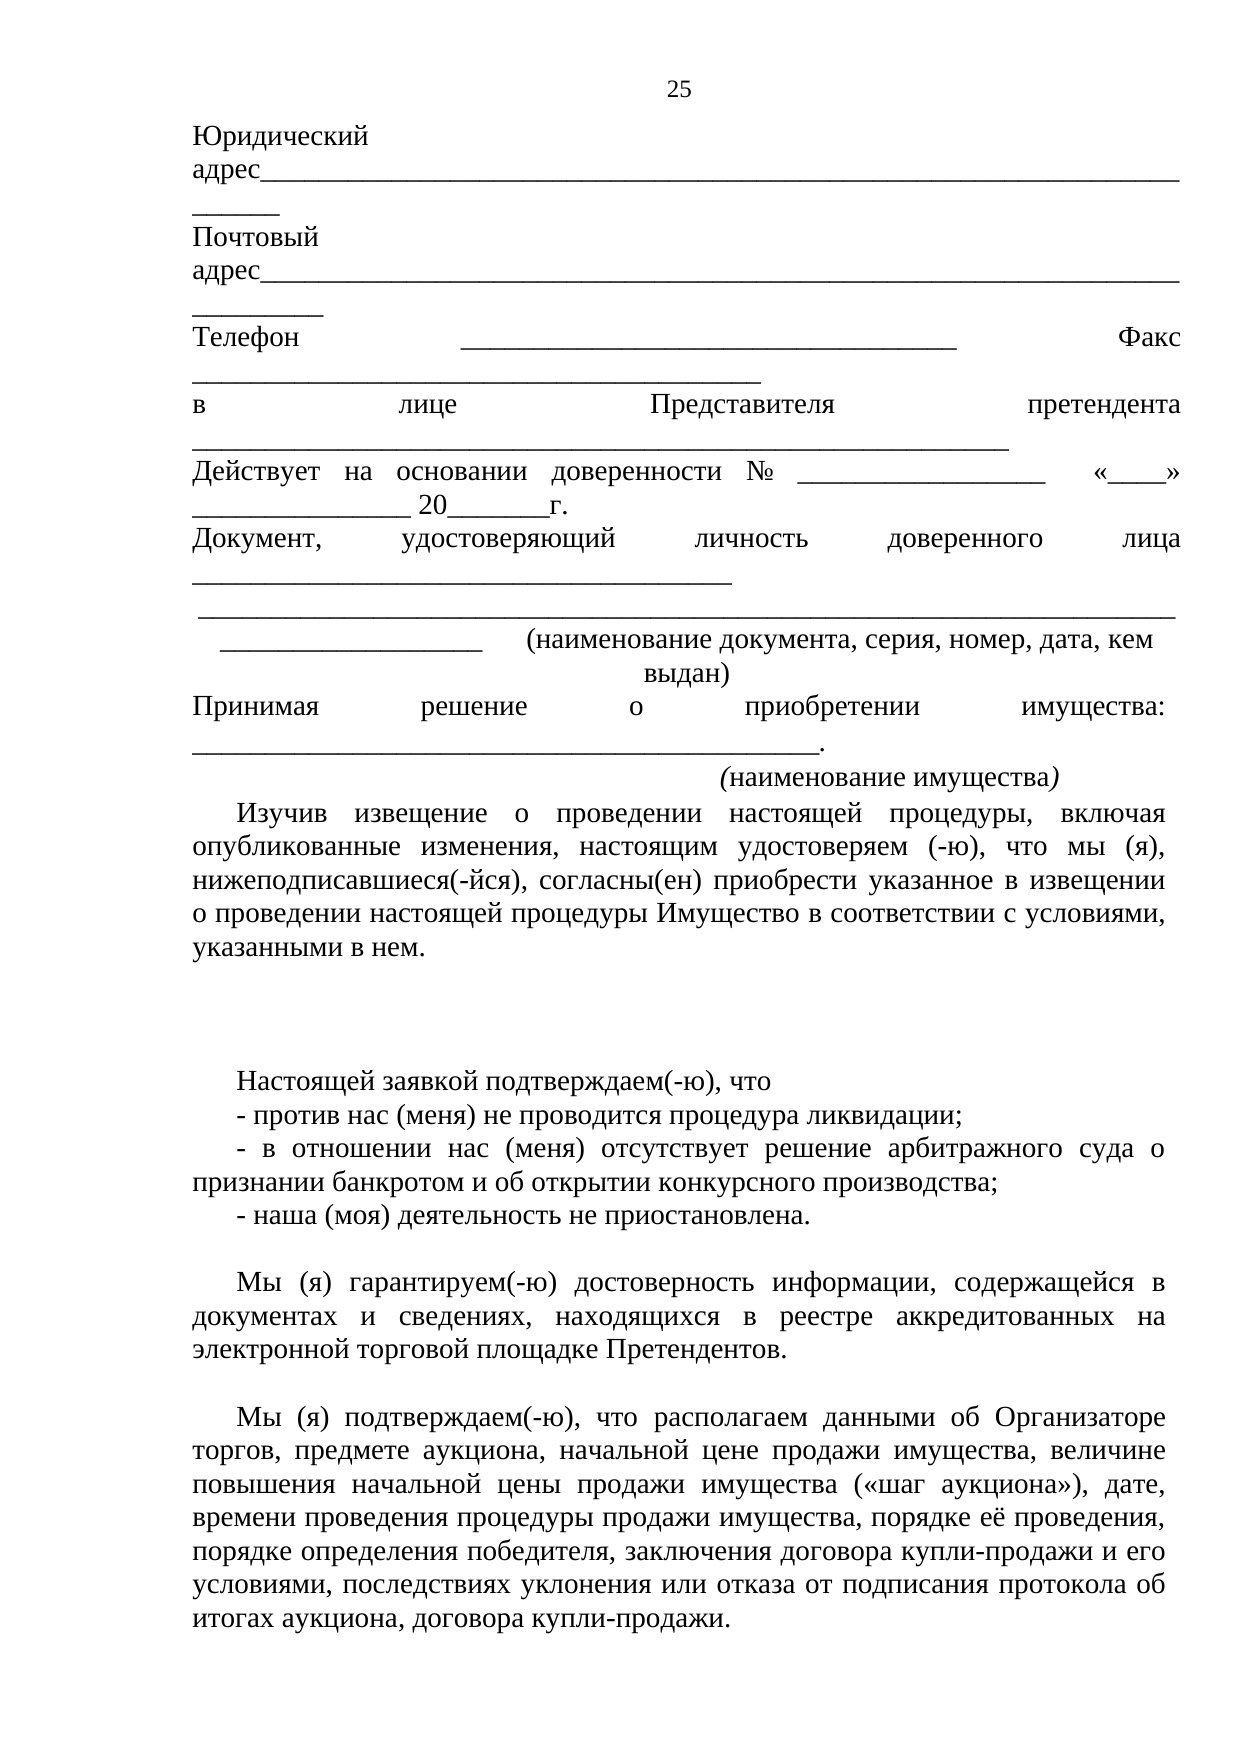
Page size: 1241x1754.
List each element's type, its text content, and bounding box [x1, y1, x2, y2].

text Принимая решение о приобретении имущества: ___________________________________________. [192, 688, 1166, 757]
text - в отношении нас (меня) отсутствует решение арбитражного суда о признании банкротом и об открытии конкурсного производства; [192, 1130, 1166, 1197]
text Мы (я) подтверждаем(-ю), что располагаем данными об Организаторе торгов, предмете аукциона, начальной цене продажи имущества, величине повышения начальной цены продажи имущества («шаг аукциона»), дате, времени проведения процедуры продажи имущества, порядке её проведения, порядке определения победителя, заключения договора купли-продажи и его условиями, последствиях уклонения или отказа от подписания протокола об итогах аукциона, договора купли-продажи. [192, 1399, 1166, 1633]
text - против нас (меня) не проводится процедура ликвидации; [192, 1097, 1166, 1130]
text Юридический адрес_____________________________________________________________________ [192, 118, 1181, 219]
text Почтовый адрес________________________________________________________________________ [192, 219, 1181, 319]
text Мы (я) гарантируем(-ю) достоверность информации, содержащейся в документах и сведениях, находящихся в реестре аккредитованных на электронной торговой площадке Претендентов. [192, 1264, 1166, 1365]
text Изучив извещение о проведении настоящей процедуры, включая опубликованные изменения, настоящим удостоверяем (-ю), что мы (я), нижеподписавшиеся(-йся), согласны(ен) приобрести указанное в извещении о проведении настоящей процедуры Имущество в соответствии с условиями, указанными в нем. [192, 795, 1166, 963]
text (наименование имущества) [192, 759, 1166, 793]
text - наша (моя) деятельность не приостановлена. [192, 1197, 1166, 1231]
text _____________________________________________________________________________________ (наименование документа, серия, номер, дата, кем выдан) [192, 588, 1181, 688]
text Телефон __________________________________ Факс _______________________________________ [192, 319, 1181, 386]
text Действует на основании доверенности № _________________ «____» _______________ 20_______г. [192, 453, 1181, 521]
text в лице Представителя претендента ________________________________________________________ [192, 386, 1181, 453]
text Документ, удостоверяющий личность доверенного лица _____________________________________ [192, 521, 1181, 588]
text Настоящей заявкой подтверждаем(-ю), что [192, 1063, 1166, 1097]
